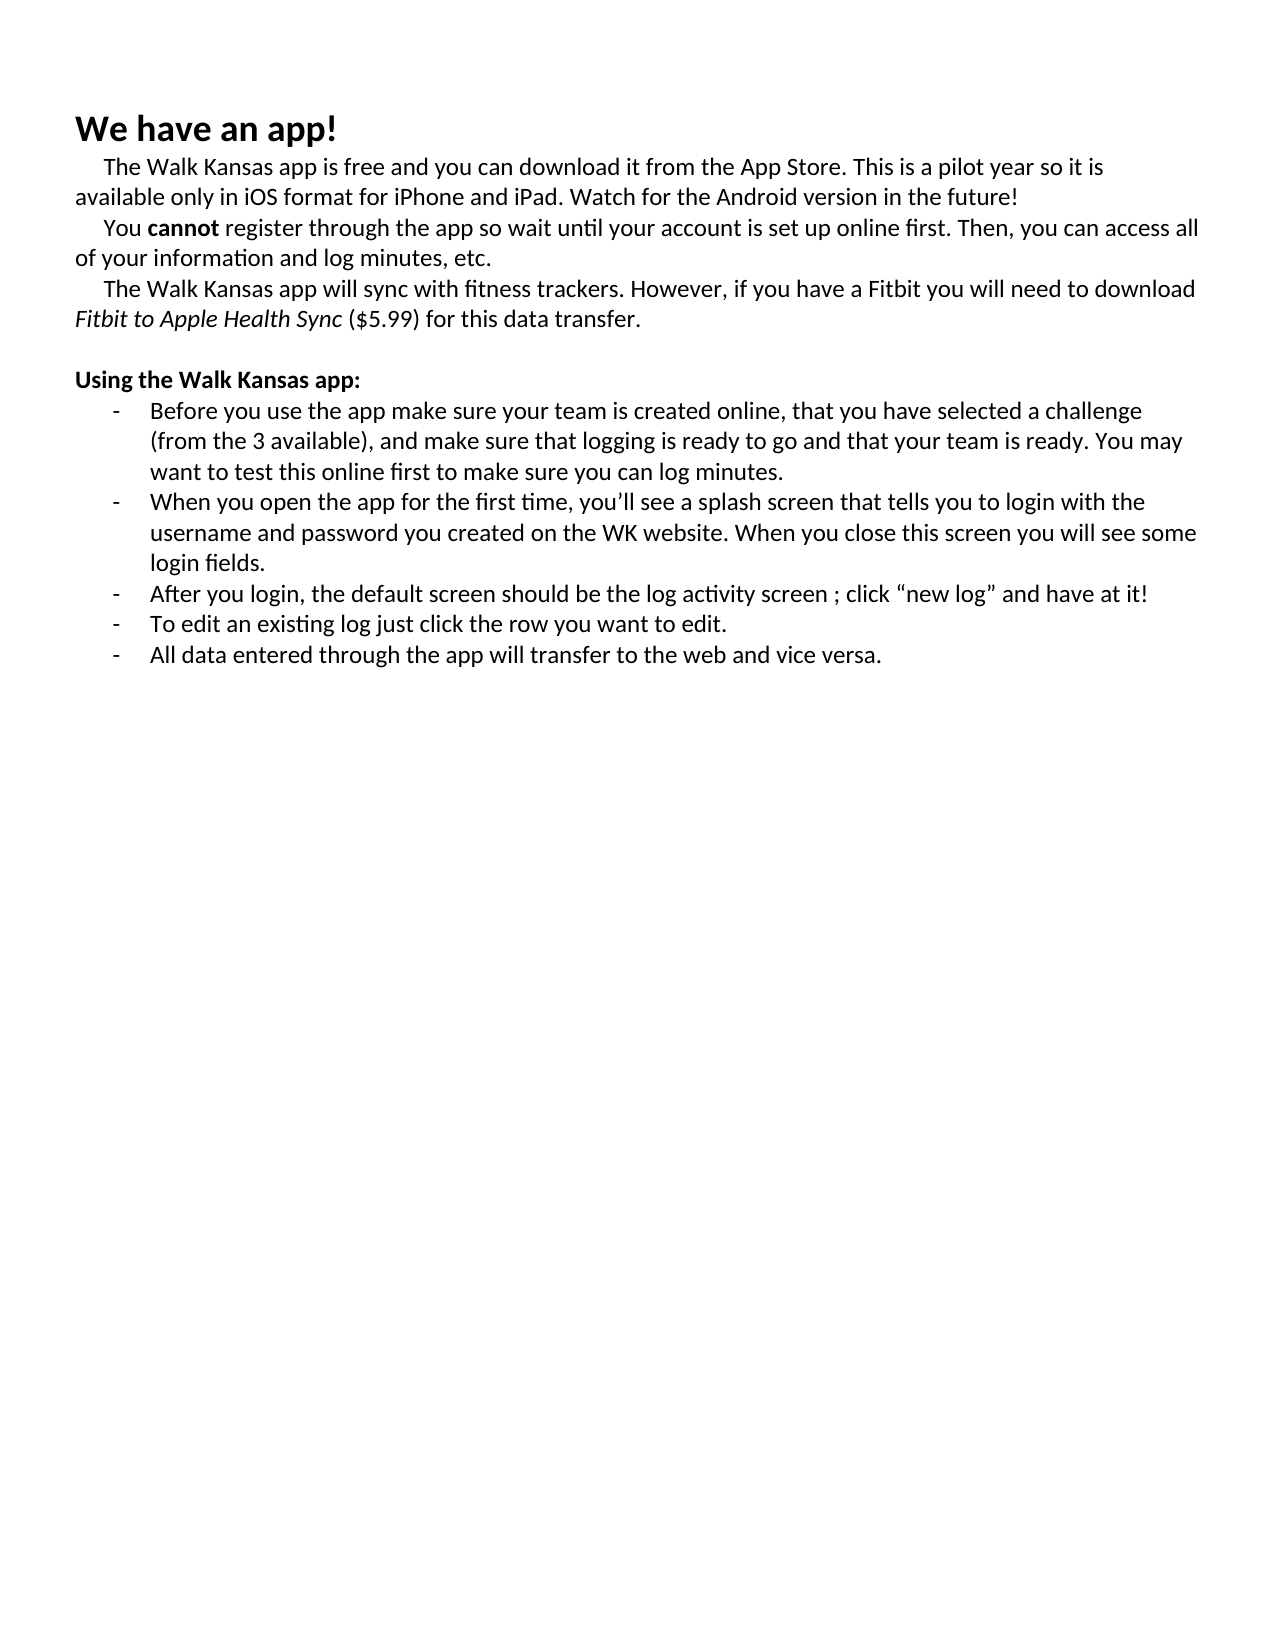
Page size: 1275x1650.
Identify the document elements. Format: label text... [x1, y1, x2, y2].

list Before you use the app make sure your team is created online, that you have selected a challenge (from the 3 available), and make sure that logging is ready to go and that your team is ready. You may want to test this online first to make sure you can log minutes. [112, 395, 1200, 487]
list When you open the app for the first time, you’ll see a splash screen that tells you to login with the username and password you created on the WK website. When you close this screen you will see some login fields. [112, 487, 1200, 578]
list After you login, the default screen should be the log activity screen ; click “new log” and have at it! [112, 578, 1200, 609]
text Using the Walk Kansas app: [75, 364, 1200, 395]
list All data entered through the app will transfer to the web and vice versa. [112, 639, 1200, 670]
text The Walk Kansas app is free and you can download it from the App Store. This is a pilot year so it is available only in iOS format for iPhone and iPad. Watch for the Android version in the future! [75, 151, 1200, 212]
list To edit an existing log just click the row you want to edit. [112, 609, 1200, 639]
text The Walk Kansas app will sync with fitness trackers. However, if you have a Fitbit you will need to download Fitbit to Apple Health Sync ($5.99) for this data transfer. [75, 273, 1200, 334]
text You cannot register through the app so wait until your account is set up online first. Then, you can access all of your information and log minutes, etc. [75, 212, 1200, 273]
text We have an app! [75, 105, 1200, 151]
